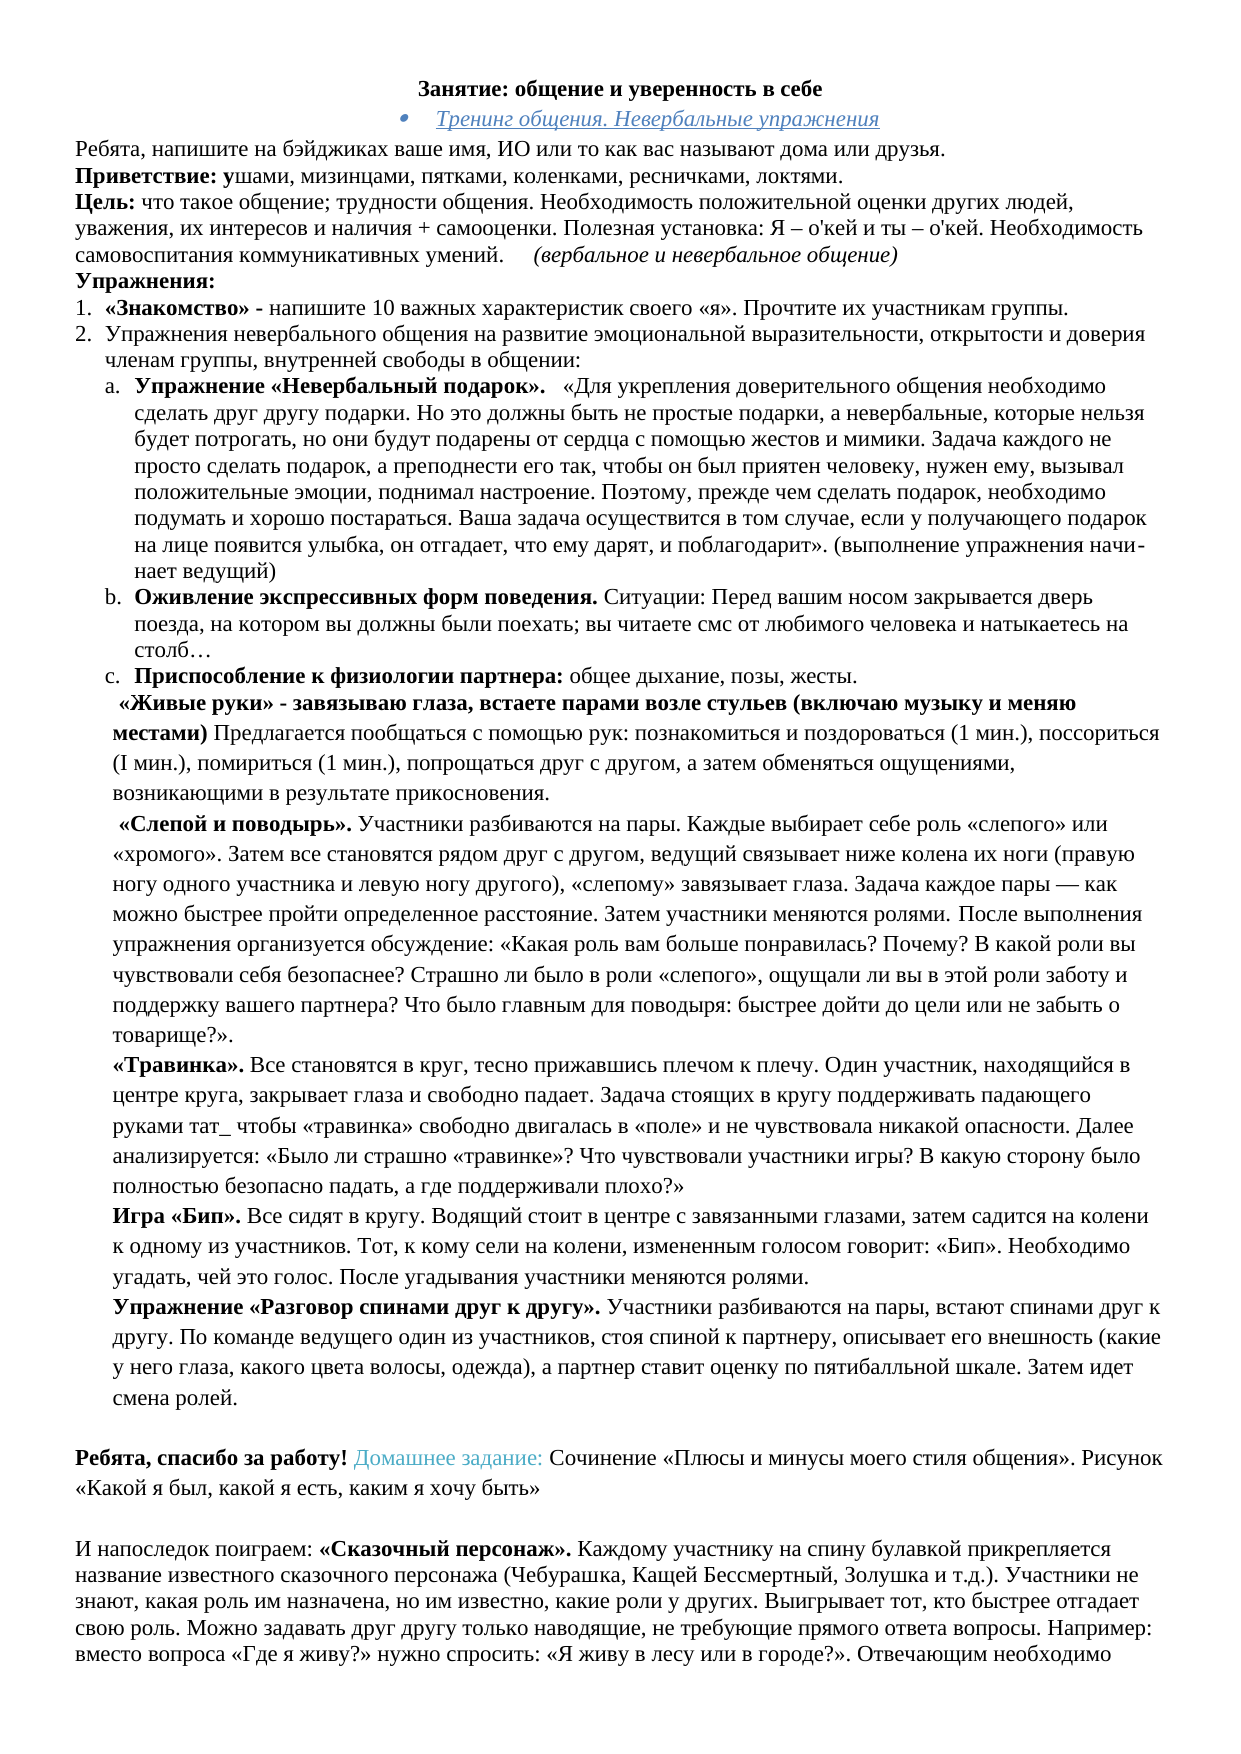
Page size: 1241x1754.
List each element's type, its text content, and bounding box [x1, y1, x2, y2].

list Упражнения невербального общения на развитие эмоциональной выразительности, открытости и доверия членам группы, внутренней свободы в общении: [75, 320, 1165, 373]
list Приспособление к физиологии партнера: общее дыхание, позы, жесты. [104, 662, 1165, 689]
text Упражнения: [75, 267, 1165, 293]
list «Знакомство» - напишите 10 важных характеристик своего «я». Прочтите их участникам группы. [75, 293, 1165, 320]
text Занятие: общение и уверенность в себе [75, 75, 1165, 101]
text «Травинка». Все становятся в круг, тесно прижавшись плечом к плечу. Один участник, находящийся в центре круга, закрывает глаза и свободно падает. Задача стоящих в кругу поддерживать падающего руками тат_ чтобы «травинка» свободно двигалась в «поле» и не чувствовала никакой опасности. Далее анализируется: «Было ли страшно «травинке»? Что чувствовали участники игры? В какую сторону было полностью безопасно падать, а где поддерживали плохо?» [112, 1051, 1165, 1198]
text Упражнение «Разговор спинами друг к другу». Участники разбиваются на пары, встают спинами друг к другу. По команде ведущего один из участников, стоя спиной к партнеру, описывает его внешность (какие у него глаза, какого цвета волосы, одежда), а партнер ставит оценку по пятибалльной шкале. Затем идет смена ролей. [112, 1293, 1165, 1410]
list Оживление экспрессивных форм поведения. Ситуации: Перед вашим носом закрывается дверь поезда, на котором вы должны были поехать; вы читаете смс от любимого человека и натыкаетесь на столб… [104, 583, 1165, 662]
text Игра «Бип». Все сидят в кругу. Водящий стоит в центре с завязанными глазами, затем садится на колени к одному из участников. Тот, к кому сели на колени, измененным голосом говорит: «Бип». Необходимо угадать, чей это голос. После угадывания участники меняются ролями. [112, 1202, 1165, 1289]
text Приветствие: ушами, мизинцами, пятками, коленками, ресничками, локтями. [75, 162, 1165, 188]
list Тренинг общения. Невербальные упражнения [112, 105, 1165, 132]
text Ребята, спасибо за работу! Домашнее задание: Сочинение «Плюсы и минусы моего стиля общения». Рисунок «Какой я был, какой я есть, каким я хочу быть» [75, 1444, 1165, 1501]
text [75, 1535, 1165, 1666]
text «Слепой и поводырь». Участники разбиваются на пары. Каждые выбирает себе роль «слепого» или «хромого». Затем все становятся рядом друг с другом, ведущий связывает ниже колена их ноги (правую ногу одного участника и левую ногу другого), «слепому» завязывает глаза. Задача каждое пары — как можно быстрее пройти определенное расстояние. Затем участники меняются ролями. После выполнения упражнения организуется обсуждение: «Какая роль вам больше понравилась? Почему? В какой роли вы чувствовали себя безопаснее? Страшно ли было в роли «слепого», ощущали ли вы в этой роли заботу и поддержку вашего партнера? Что было главным для поводыря: быстрее дойти до цели или не забыть о товарище?». [112, 810, 1165, 1047]
text Ребята, напишите на бэйджиках ваше имя, ИО или то как вас называют дома или друзья. [75, 135, 1165, 162]
text «Живые руки» - завязываю глаза, встаете парами возле стульев (включаю музыку и меняю местами) Предлагается пообщаться с помощью рук: познакомиться и поздороваться (1 мин.), поссориться (I мин.), помириться (1 мин.), попрощаться друг с другом, а затем обменяться ощущениями, возникающими в результате прикосновения. [112, 689, 1165, 806]
text Цель: что такое общение; трудности общения. Необходимость положительной оценки других людей, уважения, их интересов и наличия + самооценки. Полезная установка: Я – о'кей и ты – о'кей. Необходимость самовоспитания коммуникативных умений. (вербальное и невербальное общение) [75, 188, 1165, 267]
list Упражнение «Невербальный подарок». «Для укрепления доверительного общения необходимо сделать друг другу подарки. Но это должны быть не простые подарки, а невербальные, которые нельзя будет потрогать, но они будут подарены от сердца с помощью жестов и мимики. Задача каждого не просто сделать подарок, а преподнести его так, чтобы он был приятен человеку, нужен ему, вызывал положительные эмоции, поднимал настроение. Поэтому, прежде чем сделать подарок, необходимо подумать и хорошо постараться. Ваша задача осуществится в том случае, если у получающего подарок на лице появится улыбка, он отгадает, что ему дарят, и поблагодарит». (выполнение упражнения начинает ведущий) [104, 373, 1165, 583]
